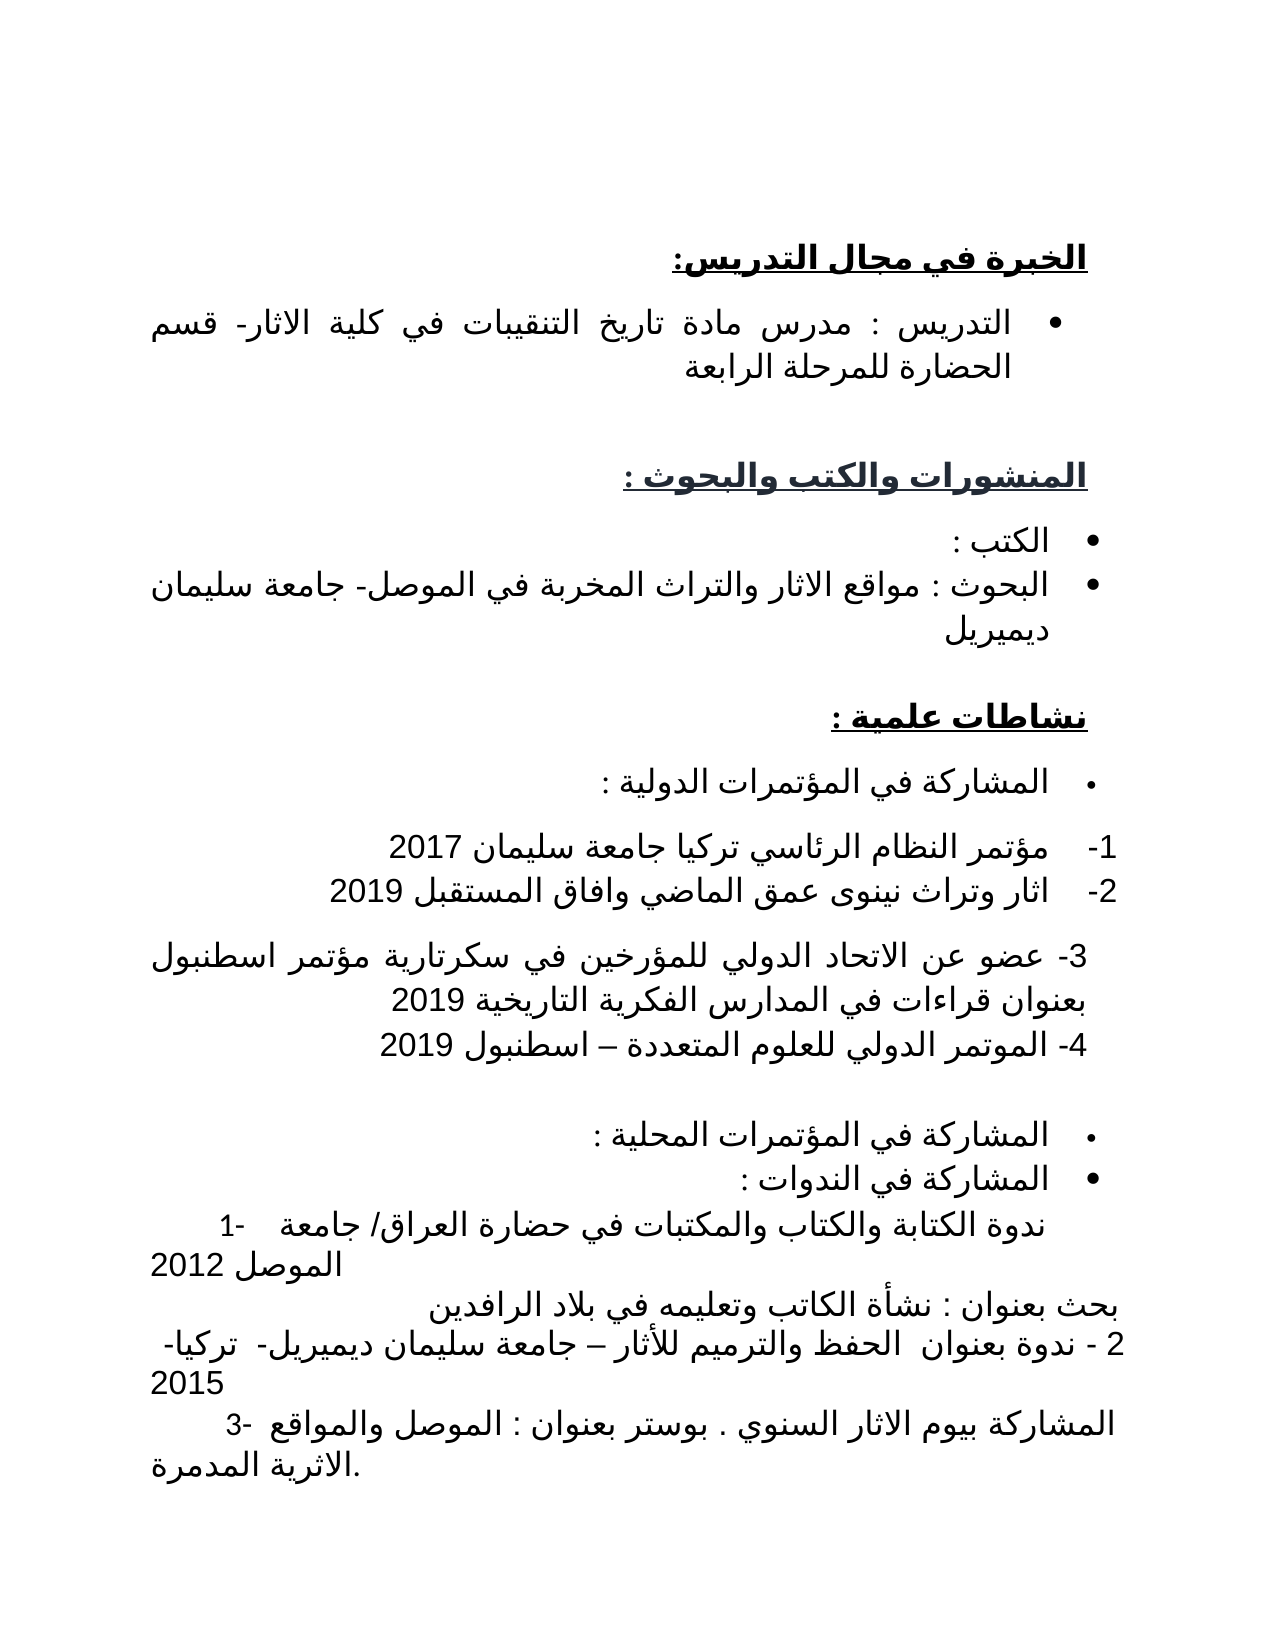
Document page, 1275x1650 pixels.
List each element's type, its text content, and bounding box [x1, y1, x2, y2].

text نشاطات علمية : [150, 697, 1087, 736]
text المنشورات والكتب والبحوث : [150, 456, 1087, 494]
list اثار وتراث نينوى عمق الماضي وافاق المستقبل 2019 [150, 871, 1087, 910]
text الخبرة في مجال التدريس: [150, 238, 1087, 276]
list المشاركة في المؤتمرات المحلية : [150, 1116, 1087, 1154]
text 3- عضو عن الاتحاد الدولي للمؤرخين في سكرتارية مؤتمر اسطنبول بعنوان قراءات في المدارس الفكرية التاريخية 2019 [150, 936, 1087, 1019]
list مؤتمر النظام الرئاسي تركيا جامعة سليمان 2017 [150, 827, 1087, 866]
text 4- الموتمر الدولي للعلوم المتعددة – اسطنبول 2019 [150, 1025, 1087, 1063]
text بحث بعنوان : نشأة الكاتب وتعليمه في بلاد الرافدين 2 - ندوة بعنوان الحفظ والترميم للأثار – جامعة سليمان ديميريل- تركيا- 2015 [150, 1285, 1125, 1403]
list المشاركة في الندوات : [150, 1160, 1087, 1198]
text 1- ندوة الكتابة والكتاب والمكتبات في حضارة العراق/ جامعة الموصل 2012 [150, 1204, 1125, 1285]
list البحوث : مواقع الاثار والتراث المخربة في الموصل- جامعة سليمان ديميريل [150, 565, 1087, 647]
text 3- المشاركة بيوم الاثار السنوي . بوستر بعنوان : الموصل والمواقع الاثرية المدمرة. [150, 1403, 1125, 1484]
list التدريس : مدرس مادة تاريخ التنقيبات في كلية الاثار- قسم الحضارة للمرحلة الرابعة [150, 303, 1050, 385]
list الكتب : [150, 521, 1087, 559]
list المشاركة في المؤتمرات الدولية : [150, 762, 1087, 801]
